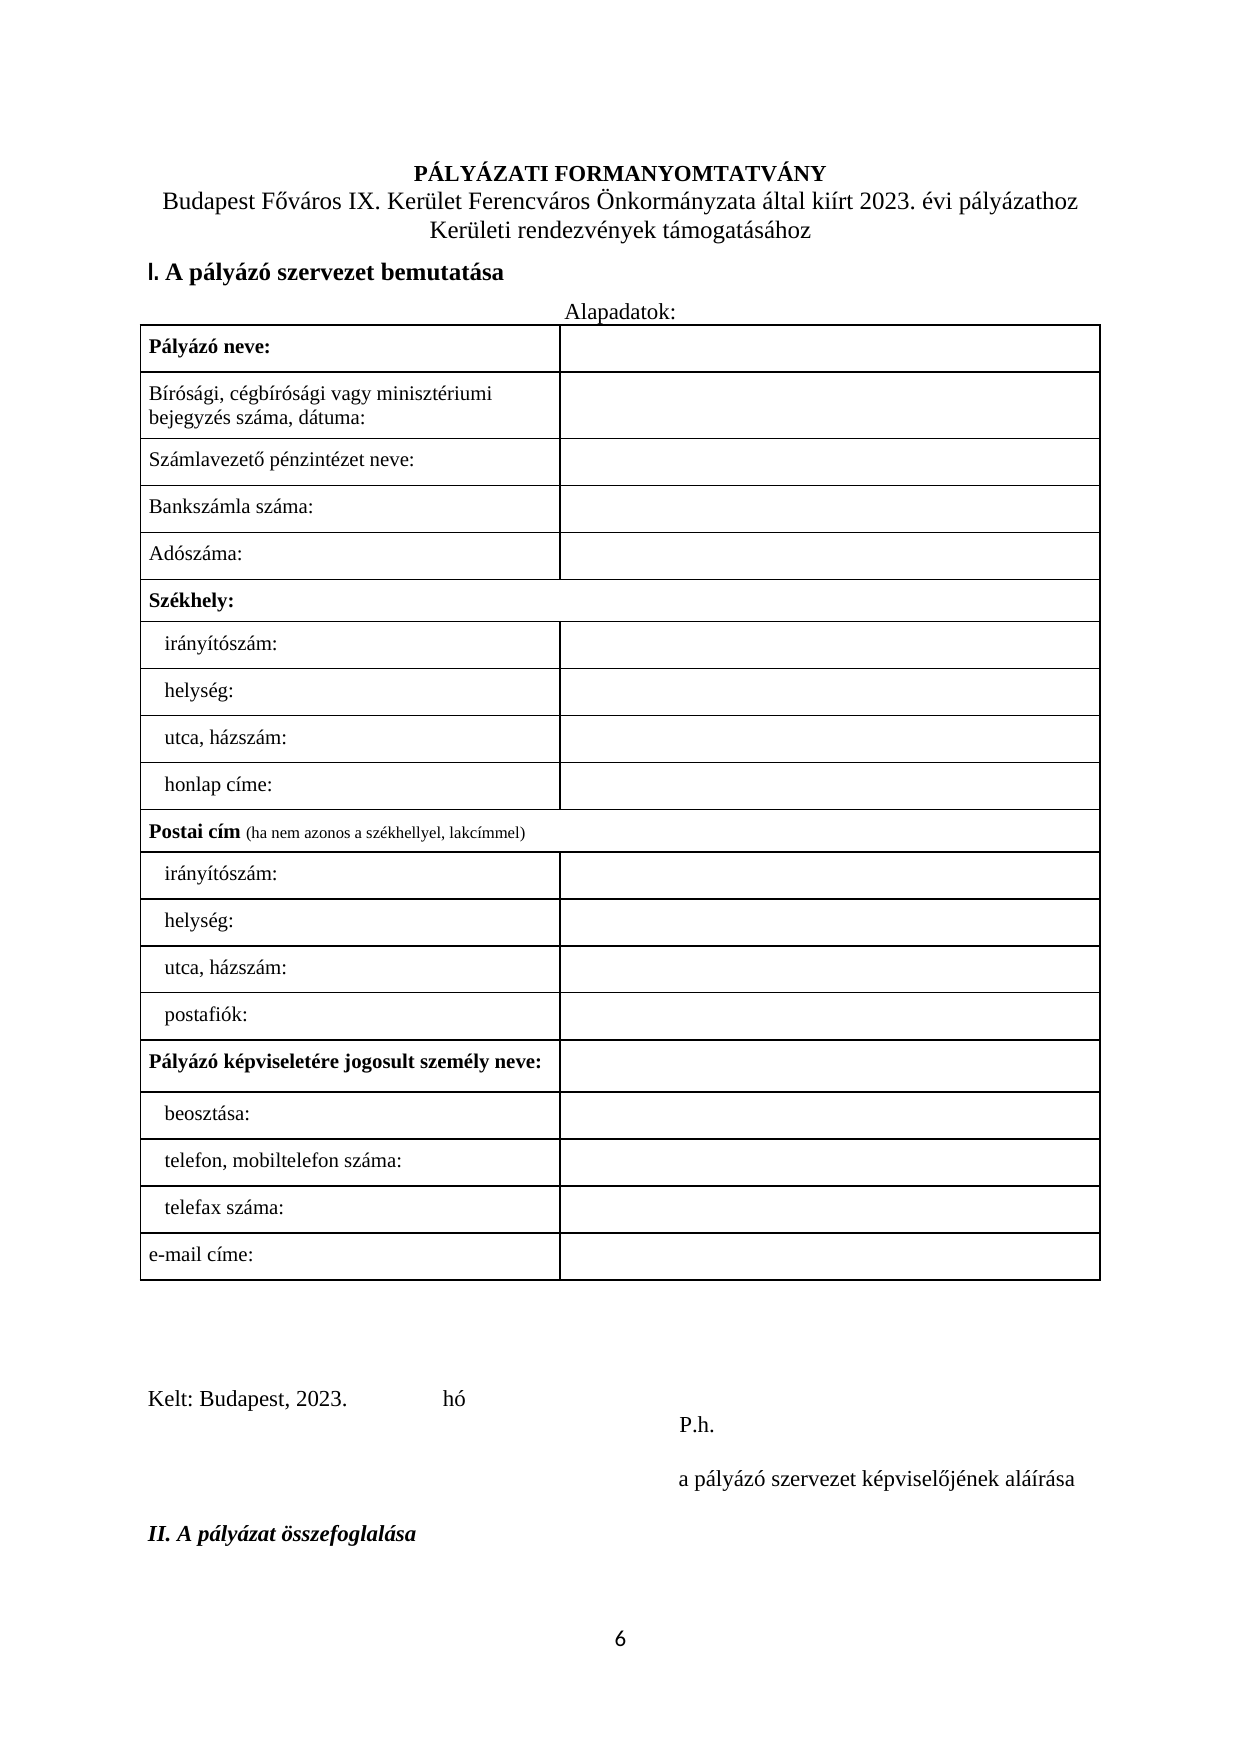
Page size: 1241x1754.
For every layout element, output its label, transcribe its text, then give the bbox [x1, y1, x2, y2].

table_cell [561, 763, 1099, 809]
table_cell [561, 1093, 1099, 1138]
table_cell [561, 947, 1099, 992]
text a pályázó szervezet képviselőjének aláírása [148, 1465, 1093, 1520]
table_cell honlap címe: [141, 763, 559, 809]
table_cell Bankszámla száma: [141, 486, 559, 531]
table_cell utca, házszám: [141, 716, 559, 762]
table_cell [561, 1140, 1099, 1185]
table_cell [561, 716, 1099, 762]
table_cell postafiók: [141, 993, 559, 1039]
table_cell e-mail címe: [141, 1234, 559, 1279]
table_cell [561, 1234, 1099, 1279]
text I. A pályázó szervezet bemutatása [148, 256, 1093, 285]
table_cell [561, 669, 1099, 715]
text P.h. [148, 1411, 1093, 1437]
table_cell Székhely: [141, 580, 1099, 621]
table_cell telefax száma: [141, 1187, 559, 1232]
text Budapest Főváros IX. Kerület Ferencváros Önkormányzata által kiírt 2023. évi pályázathoz [148, 186, 1093, 215]
text Kelt: Budapest, 2023. hó [148, 1384, 1093, 1411]
text II. A pályázat összefoglalása [148, 1520, 1093, 1546]
table_cell [561, 533, 1099, 578]
table_cell [561, 1187, 1099, 1232]
table_cell Pályázó képviseletére jogosult személy neve: [141, 1041, 559, 1091]
table_cell [561, 373, 1099, 437]
table_cell helység: [141, 900, 559, 945]
table_cell helység: [141, 669, 559, 715]
table_cell [561, 1041, 1099, 1091]
table_cell Postai cím (ha nem azonos a székhellyel, lakcímmel) [141, 810, 1099, 851]
table_cell Számlavezető pénzintézet neve: [141, 439, 559, 484]
text Kerületi rendezvények támogatásához [148, 215, 1093, 244]
table_cell beosztása: [141, 1093, 559, 1138]
table_cell [561, 853, 1099, 898]
table_cell [561, 900, 1099, 945]
table_cell telefon, mobiltelefon száma: [141, 1140, 559, 1185]
table_cell [561, 486, 1099, 531]
text Alapadatok: [148, 298, 1093, 324]
table_header Pályázó neve: [141, 326, 559, 371]
table_header [561, 326, 1099, 371]
table_cell Adószáma: [141, 533, 559, 578]
text PÁLYÁZATI FORMANYOMTATVÁNY [148, 160, 1093, 186]
table_cell [561, 439, 1099, 484]
table_cell [561, 622, 1099, 668]
table_cell Bírósági, cégbírósági vagy minisztériumi bejegyzés száma, dátuma: [141, 373, 559, 437]
table_cell utca, házszám: [141, 947, 559, 992]
table_cell [561, 993, 1099, 1039]
table_cell irányítószám: [141, 853, 559, 898]
table_cell irányítószám: [141, 622, 559, 668]
